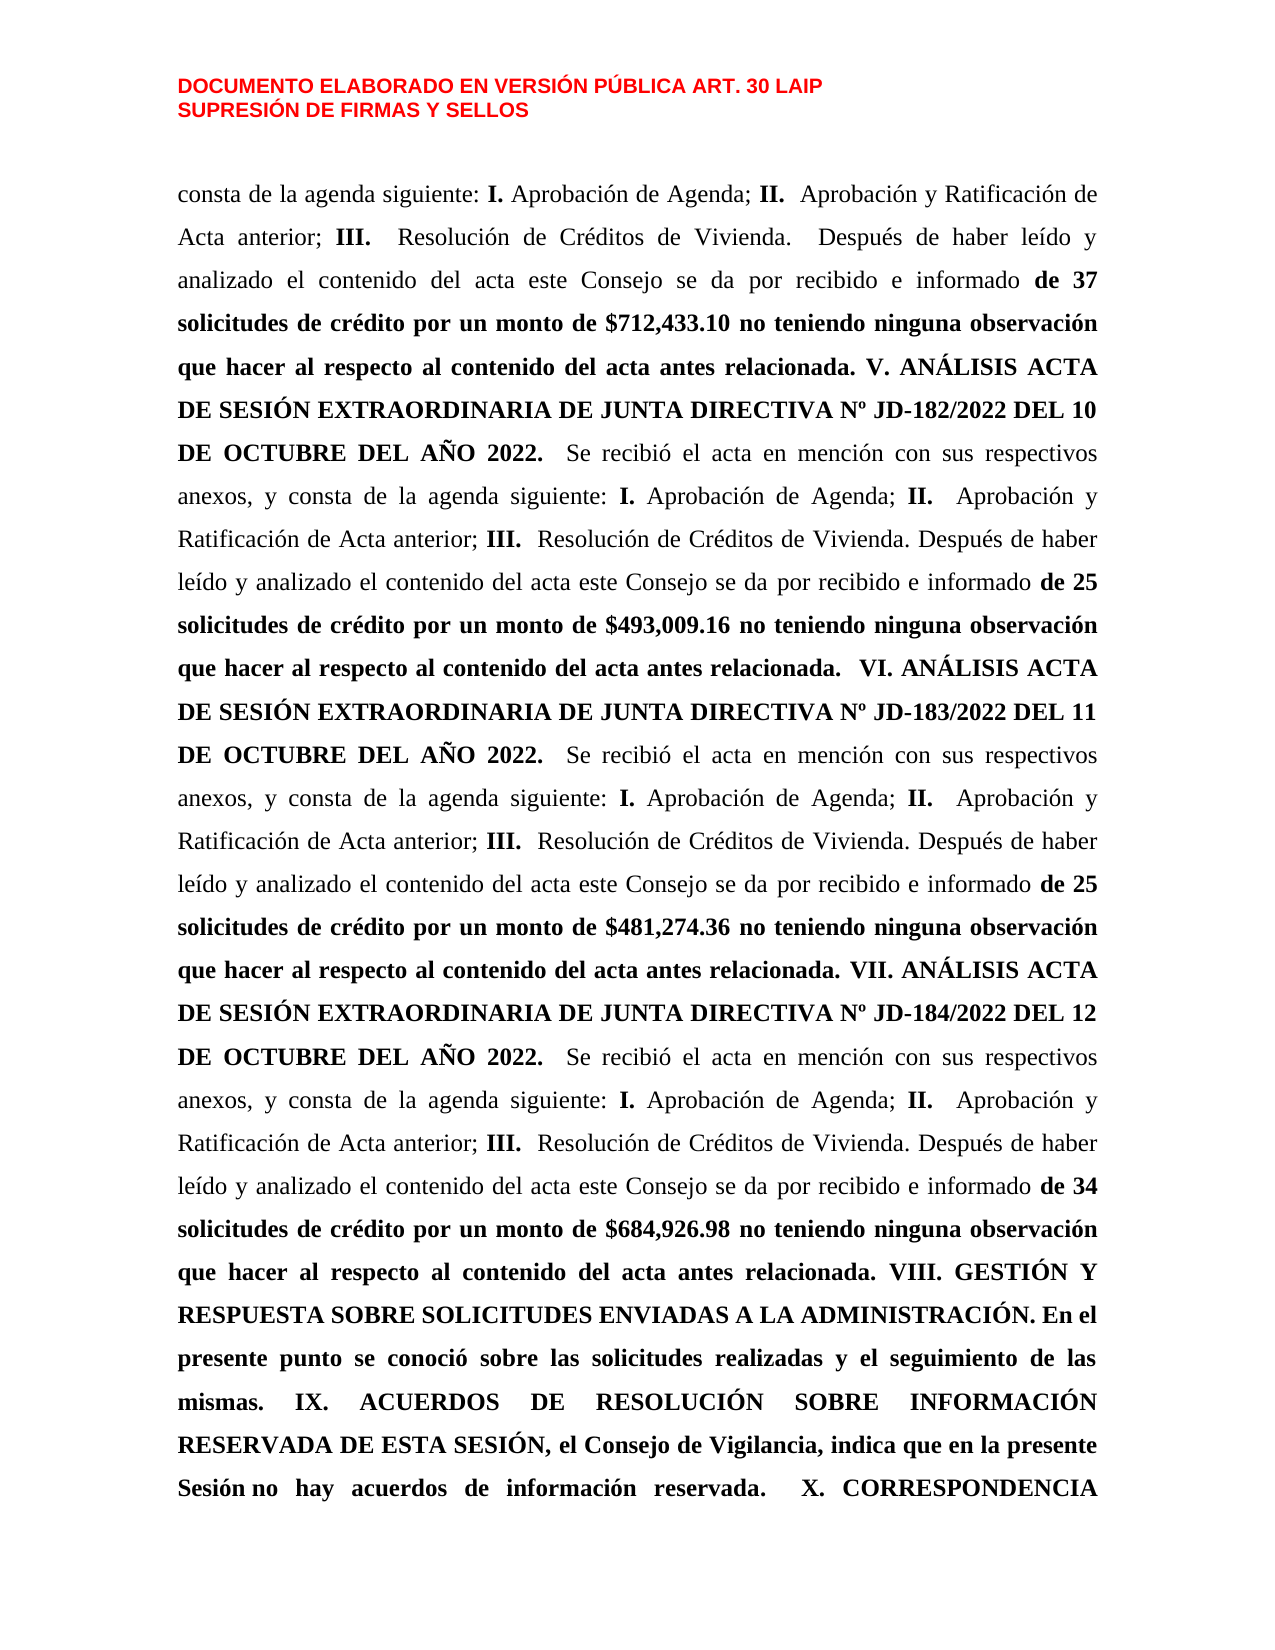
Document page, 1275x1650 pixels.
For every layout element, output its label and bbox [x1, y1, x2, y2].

text [177, 179, 1098, 1502]
